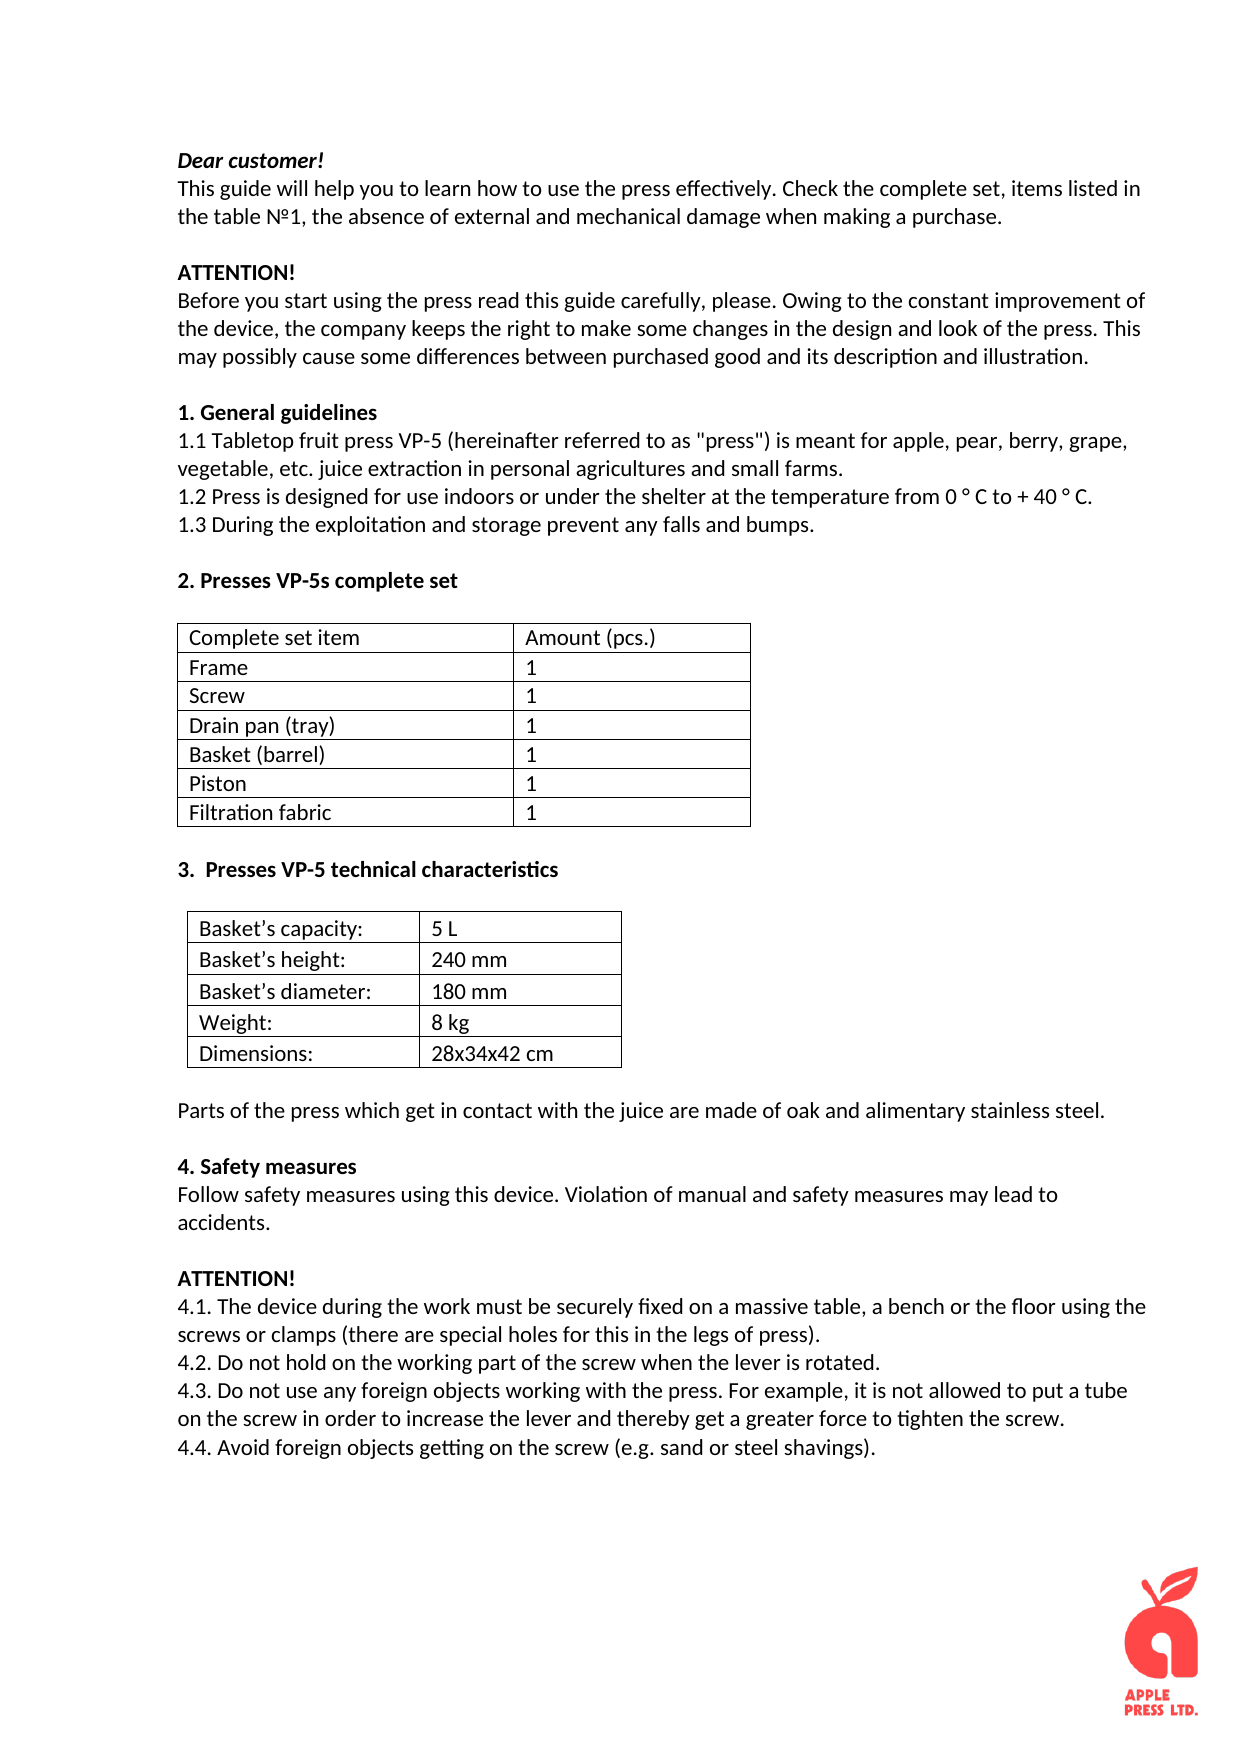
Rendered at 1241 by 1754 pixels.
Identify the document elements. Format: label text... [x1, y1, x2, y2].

table_cell Basket’s height: [188, 943, 419, 973]
text Follow safety measures using this device. Violation of manual and safety measures may lead to accidents. [177, 1180, 1152, 1236]
table_cell Filtration fabric [178, 798, 513, 826]
table_header 5 L [420, 912, 621, 942]
table_cell 1 [514, 653, 750, 681]
table_header Basket’s capacity: [188, 912, 419, 942]
text Parts of the press which get in contact with the juice are made of oak and alimentary stainless steel. [177, 1096, 1152, 1124]
text 4.4. Avoid foreign objects getting on the screw (e.g. sand or steel shavings). [177, 1433, 1152, 1461]
text 4.1. The device during the work must be securely fixed on a massive table, a bench or the floor using the screws or clamps (there are special holes for this in the legs of press). [177, 1292, 1152, 1348]
table_cell Dimensions: [188, 1037, 419, 1067]
table_cell 1 [514, 711, 750, 739]
text 1.2 Press is designed for use indoors or under the shelter at the temperature from 0 ° C to + 40 ° C. [177, 482, 1152, 510]
text Before you start using the press read this guide carefully, please. Owing to the constant improvement of the device, the company keeps the right to make some changes in the design and look of the press. This may possibly cause some differences between purchased good and its description and illustration. [177, 286, 1152, 370]
table_header Amount (pcs.) [514, 624, 750, 652]
table_cell 28х34х42 cm [420, 1037, 621, 1067]
text 1. General guidelines [177, 398, 1152, 426]
table_cell Weight: [188, 1006, 419, 1036]
text 2. Presses VP-5s complete set [177, 566, 1152, 594]
table_cell 180 mm [420, 975, 621, 1005]
table_cell Piston [178, 769, 513, 797]
table_cell 1 [514, 798, 750, 826]
text Dear customer! [177, 146, 1152, 174]
table_cell 1 [514, 682, 750, 710]
table_cell 8 kg [420, 1006, 621, 1036]
picture [1076, 1557, 1241, 1726]
text This guide will help you to learn how to use the press effectively. Check the complete set, items listed in the table №1, the absence of external and mechanical damage when making a purchase. [177, 174, 1152, 230]
table_cell 240 mm [420, 943, 621, 973]
table_header Complete set item [178, 624, 513, 652]
text 4.2. Do not hold on the working part of the screw when the lever is rotated. [177, 1348, 1152, 1377]
table_cell Basket (barrel) [178, 740, 513, 768]
table_cell Drain pan (tray) [178, 711, 513, 739]
text 1.3 During the exploitation and storage prevent any falls and bumps. [177, 510, 1152, 538]
table_cell Basket’s diameter: [188, 975, 419, 1005]
table_cell Screw [178, 682, 513, 710]
text ATTENTION! [177, 1264, 1152, 1292]
table_cell 1 [514, 740, 750, 768]
text ATTENTION! [177, 258, 1152, 286]
text 4. Safety measures [177, 1152, 1152, 1180]
text 1.1 Tabletop fruit press VP-5 (hereinafter referred to as "press") is meant for apple, pear, berry, grape, vegetable, etc. juice extraction in personal agricultures and small farms. [177, 426, 1152, 482]
table_cell Frame [178, 653, 513, 681]
text 4.3. Do not use any foreign objects working with the press. For example, it is not allowed to put a tube on the screw in order to increase the lever and thereby get a greater force to tighten the screw. [177, 1377, 1152, 1433]
text 3. Presses VP-5 technical characteristics [177, 855, 1152, 883]
table_cell 1 [514, 769, 750, 797]
